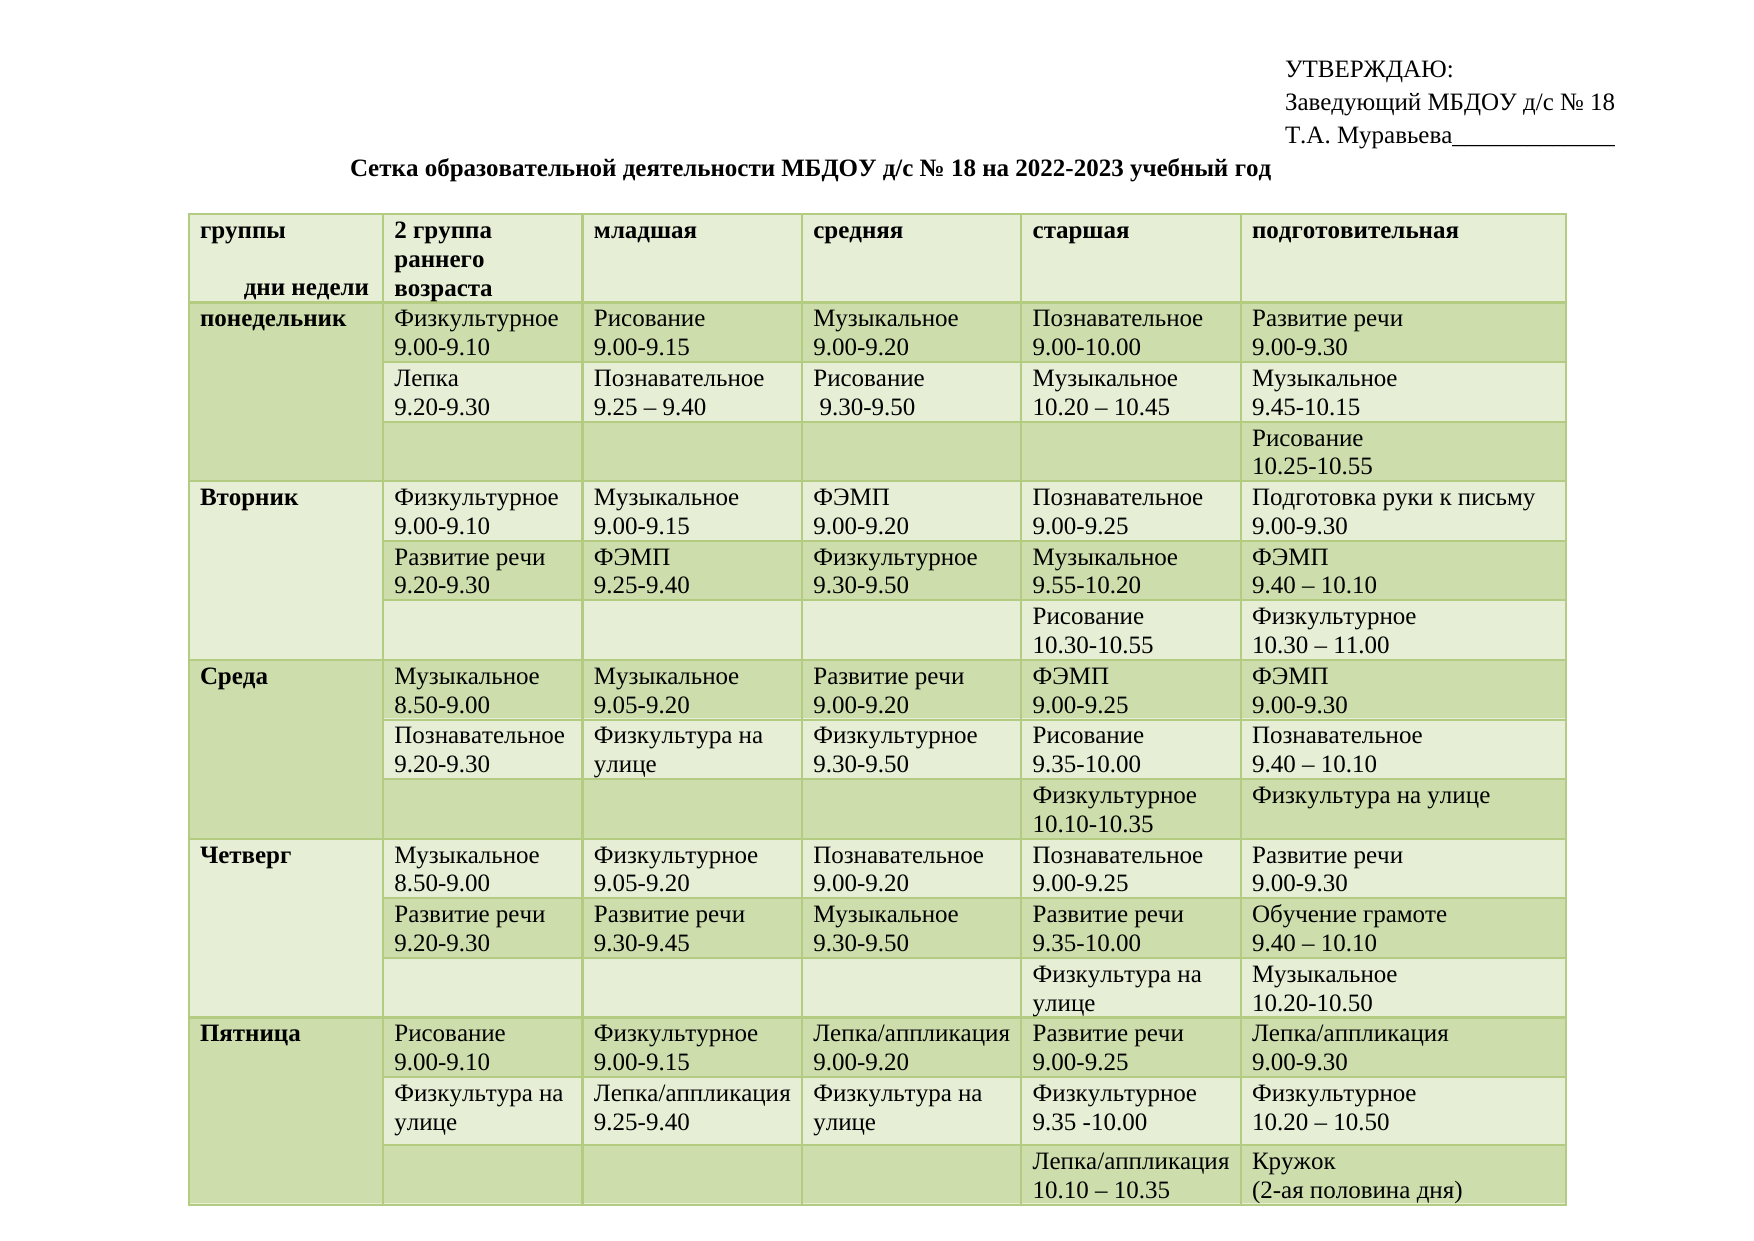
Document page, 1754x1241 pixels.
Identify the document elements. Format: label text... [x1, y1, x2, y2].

table_cell Физкультурное 9.30-9.50 [803, 542, 1020, 599]
table_cell Лепка/аппликация 9.00-9.20 [803, 1019, 1020, 1076]
table_cell Познавательное 9.00-10.00 [1022, 304, 1240, 361]
table_cell Музыкальное 9.30-9.50 [803, 899, 1020, 957]
table_cell [584, 423, 801, 480]
table_header 2 группа раннего возраста [384, 215, 581, 301]
table_cell ФЭМП 9.25-9.40 [584, 542, 801, 599]
table_cell ФЭМП 9.00-9.30 [1242, 661, 1565, 718]
table_cell Физкультура на улице [384, 1078, 581, 1144]
table_cell [384, 601, 581, 659]
table_cell Познавательное 9.20-9.30 [384, 721, 581, 778]
table_cell Физкультурное 9.30-9.50 [803, 721, 1020, 778]
table_cell ФЭМП 9.40 – 10.10 [1242, 542, 1565, 599]
text Т.А. Муравьева_____________ [0, 120, 1754, 149]
table_cell Развитие речи 9.00-9.30 [1242, 304, 1565, 361]
table_cell Лепка/аппликация 9.25-9.40 [584, 1078, 801, 1144]
table_cell Развитие речи 9.00-9.30 [1242, 840, 1565, 897]
table_cell Развитие речи 9.00-9.20 [803, 661, 1020, 718]
table_cell [1022, 423, 1240, 480]
table_cell Развитие речи 9.35-10.00 [1022, 899, 1240, 957]
table_cell Лепка 9.20-9.30 [384, 363, 581, 421]
table_cell Физкультурное 10.20 – 10.50 [1242, 1078, 1565, 1144]
table_cell понедельник [190, 304, 382, 480]
table_cell Познавательное 9.00-9.25 [1022, 840, 1240, 897]
table_cell [584, 959, 801, 1016]
table_cell Познавательное 9.00-9.25 [1022, 482, 1240, 540]
table_cell [384, 780, 581, 838]
table_cell Физкультура на улице [1022, 959, 1240, 1016]
table_cell Музыкальное 10.20-10.50 [1242, 959, 1565, 1016]
table_cell [803, 1146, 1020, 1203]
table_header средняя [803, 215, 1020, 301]
table_cell Музыкальное 9.00-9.15 [584, 482, 801, 540]
text УТВЕРЖДАЮ: [0, 54, 1754, 83]
table_cell Музыкальное 9.55-10.20 [1022, 542, 1240, 599]
table_cell Рисование 10.25-10.55 [1242, 423, 1565, 480]
table_cell Вторник [190, 482, 382, 659]
table_cell Физкультура на улице [584, 721, 801, 778]
table_cell [584, 780, 801, 838]
table_cell Пятница [190, 1019, 382, 1203]
table_cell [803, 423, 1020, 480]
table_cell Развитие речи 9.20-9.30 [384, 542, 581, 599]
table_cell Физкультура на улице [803, 1078, 1020, 1144]
table_header старшая [1022, 215, 1240, 301]
table_cell Музыкальное 9.45-10.15 [1242, 363, 1565, 421]
table_cell Музыкальное 9.00-9.20 [803, 304, 1020, 361]
table_cell [584, 1146, 801, 1203]
table_cell Среда [190, 661, 382, 838]
table_cell Рисование 10.30-10.55 [1022, 601, 1240, 659]
table_cell Физкультурное 10.30 – 11.00 [1242, 601, 1565, 659]
table_cell Рисование 9.30-9.50 [803, 363, 1020, 421]
table_header подготовительная [1242, 215, 1565, 301]
table_header младшая [584, 215, 801, 301]
table_cell Развитие речи 9.20-9.30 [384, 899, 581, 957]
text Сетка образовательной деятельности МБДОУ д/с № 18 на 2022-2023 учебный год [0, 153, 1754, 182]
table_cell Развитие речи 9.00-9.25 [1022, 1019, 1240, 1076]
table_cell [803, 601, 1020, 659]
table_cell Физкультурное 9.00-9.10 [384, 482, 581, 540]
table_cell Лепка/аппликация 10.10 – 10.35 [1022, 1146, 1240, 1203]
table_cell Четверг [190, 840, 382, 1016]
table_cell Физкультурное 9.00-9.10 [384, 304, 581, 361]
table_cell Познавательное 9.25 – 9.40 [584, 363, 801, 421]
table_cell Подготовка руки к письму 9.00-9.30 [1242, 482, 1565, 540]
table_cell ФЭМП 9.00-9.25 [1022, 661, 1240, 718]
table_cell [384, 423, 581, 480]
table_cell Рисование 9.00-9.10 [384, 1019, 581, 1076]
table_cell Физкультурное 9.35 -10.00 [1022, 1078, 1240, 1144]
table_cell Физкультурное 10.10-10.35 [1022, 780, 1240, 838]
table_cell Музыкальное 8.50-9.00 [384, 840, 581, 897]
table_cell Обучение грамоте 9.40 – 10.10 [1242, 899, 1565, 957]
table_cell [384, 959, 581, 1016]
table_cell Развитие речи 9.30-9.45 [584, 899, 801, 957]
table_cell ФЭМП 9.00-9.20 [803, 482, 1020, 540]
table_cell Лепка/аппликация 9.00-9.30 [1242, 1019, 1565, 1076]
table_cell Физкультурное 9.05-9.20 [584, 840, 801, 897]
table_cell [384, 1146, 581, 1203]
table_cell Познавательное 9.00-9.20 [803, 840, 1020, 897]
table_cell [803, 959, 1020, 1016]
table_cell Физкультура на улице [1242, 780, 1565, 838]
table_header группы дни недели [190, 215, 382, 301]
table_cell Кружок (2-ая половина дня) [1242, 1146, 1565, 1203]
table_cell Музыкальное 8.50-9.00 [384, 661, 581, 718]
table_cell [803, 780, 1020, 838]
text Заведующий МБДОУ д/с № 18 [0, 87, 1754, 116]
table_cell Физкультурное 9.00-9.15 [584, 1019, 801, 1076]
table_cell Музыкальное 9.05-9.20 [584, 661, 801, 718]
table_cell Познавательное 9.40 – 10.10 [1242, 721, 1565, 778]
table_cell [584, 601, 801, 659]
table_cell Рисование 9.35-10.00 [1022, 721, 1240, 778]
table_cell Музыкальное 10.20 – 10.45 [1022, 363, 1240, 421]
table_cell Рисование 9.00-9.15 [584, 304, 801, 361]
